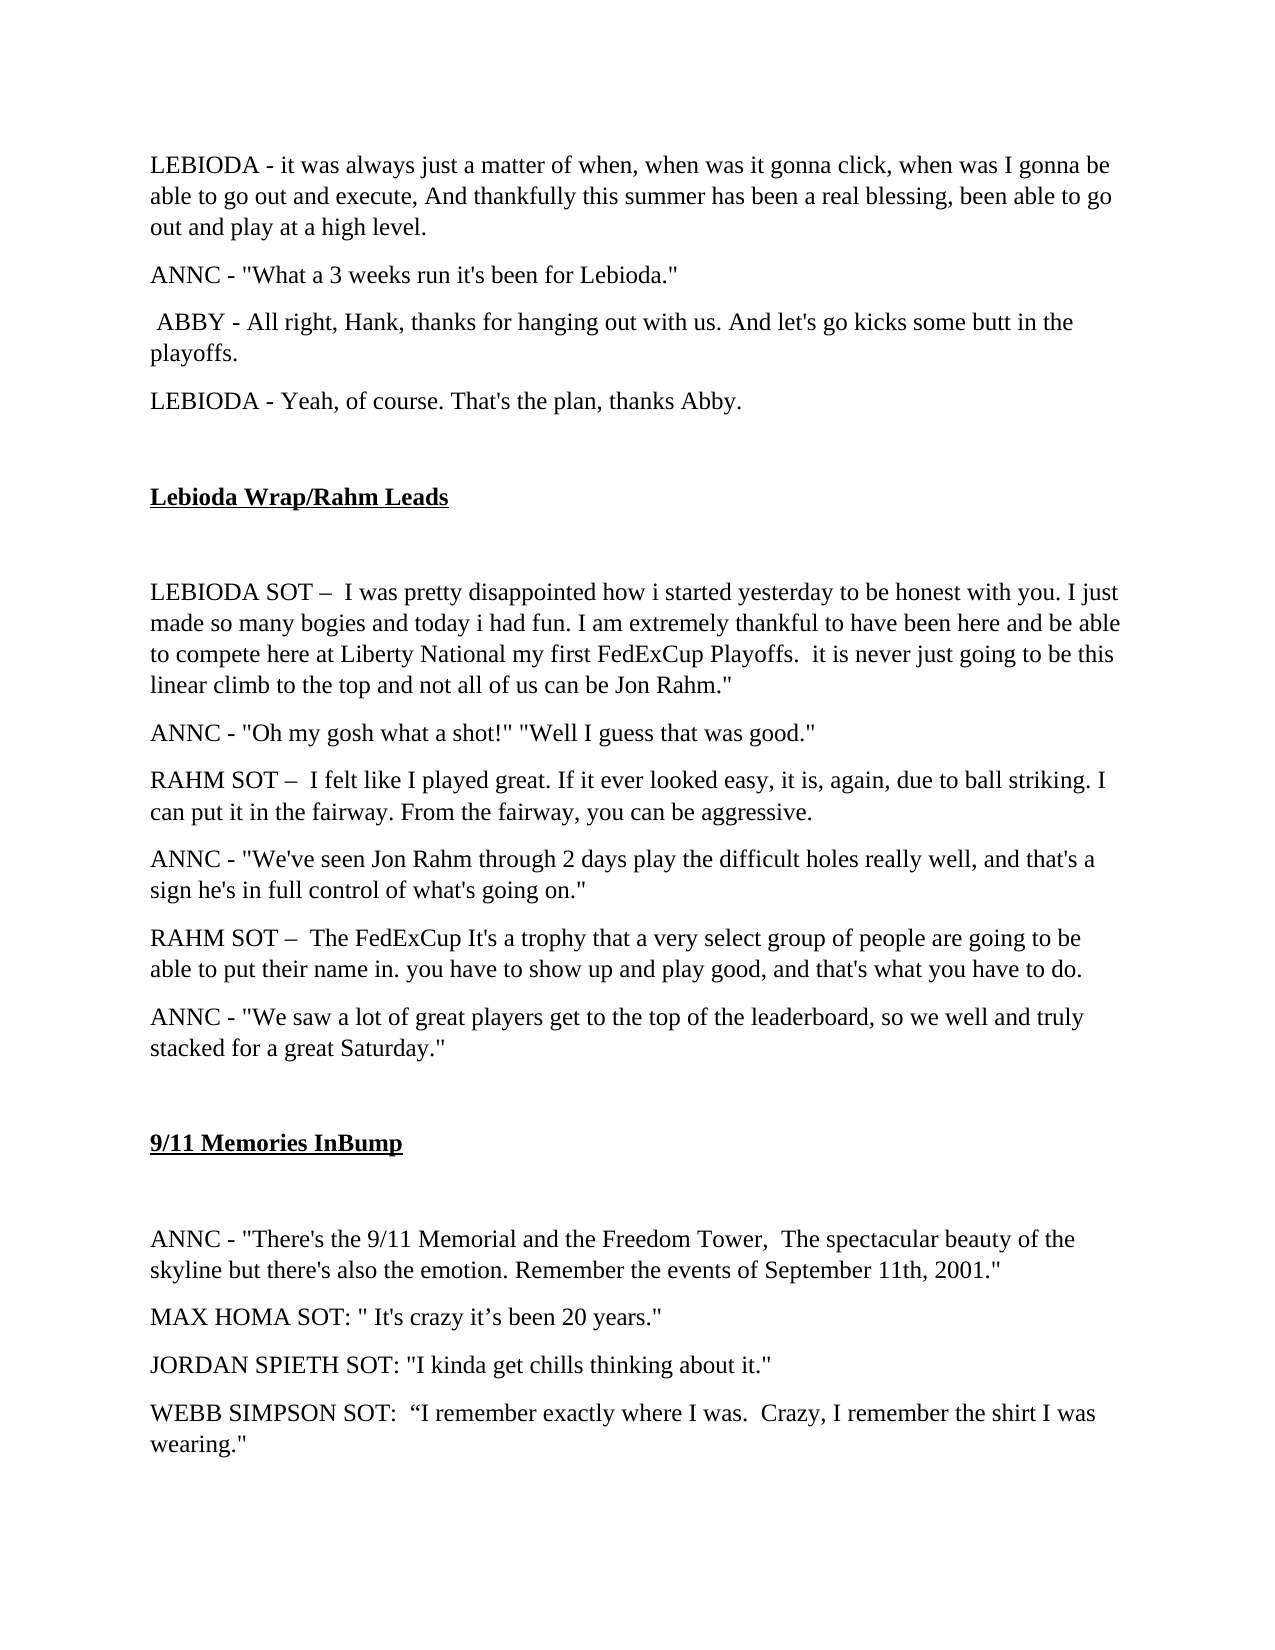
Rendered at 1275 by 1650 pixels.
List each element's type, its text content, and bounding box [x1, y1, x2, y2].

text JORDAN SPIETH SOT: "I kinda get chills thinking about it." [150, 1350, 1125, 1379]
text ANNC - "We saw a lot of great players get to the top of the leaderboard, so we well and truly stacked for a great Saturday." [150, 1002, 1125, 1062]
text LEBIODA SOT – I was pretty disappointed how i started yesterday to be honest with you. I just made so many bogies and today i had fun. I am extremely thankful to have been here and be able to compete here at Liberty National my first FedExCup Playoffs. it is never just going to be this linear climb to the top and not all of us can be Jon Rahm." [150, 577, 1125, 699]
text LEBIODA - it was always just a matter of when, when was it gonna click, when was I gonna be able to go out and execute, And thankfully this summer has been a real blessing, been able to go out and play at a high level. [150, 150, 1125, 241]
text ANNC - "Oh my gosh what a shot!" "Well I guess that was good." [150, 718, 1125, 747]
text MAX HOMA SOT: " It's crazy it’s been 20 years." [150, 1302, 1125, 1331]
text Lebioda Wrap/Rahm Leads [150, 482, 1125, 510]
text WEBB SIMPSON SOT: “I remember exactly where I was. Crazy, I remember the shirt I was wearing." [150, 1398, 1125, 1458]
text RAHM SOT – The FedExCup It's a trophy that a very select group of people are going to be able to put their name in. you have to show up and play good, and that's what you have to do. [150, 923, 1125, 983]
text ANNC - "We've seen Jon Rahm through 2 days play the difficult holes really well, and that's a sign he's in full control of what's going on." [150, 844, 1125, 904]
text ABBY - All right, Hank, thanks for hanging out with us. And let's go kicks some butt in the playoffs. [150, 307, 1125, 367]
text RAHM SOT – I felt like I played great. If it ever looked easy, it is, again, due to ball striking. I can put it in the fairway. From the fairway, you can be aggressive. [150, 766, 1125, 825]
text ANNC - "There's the 9/11 Memorial and the Freedom Tower, The spectacular beauty of the skyline but there's also the emotion. Remember the events of September 11th, 2001." [150, 1224, 1125, 1283]
text ANNC - "What a 3 weeks run it's been for Lebioda." [150, 260, 1125, 288]
text 9/11 Memories InBump [150, 1128, 1125, 1157]
text LEBIODA - Yeah, of course. That's the plan, thanks Abby. [150, 386, 1125, 415]
